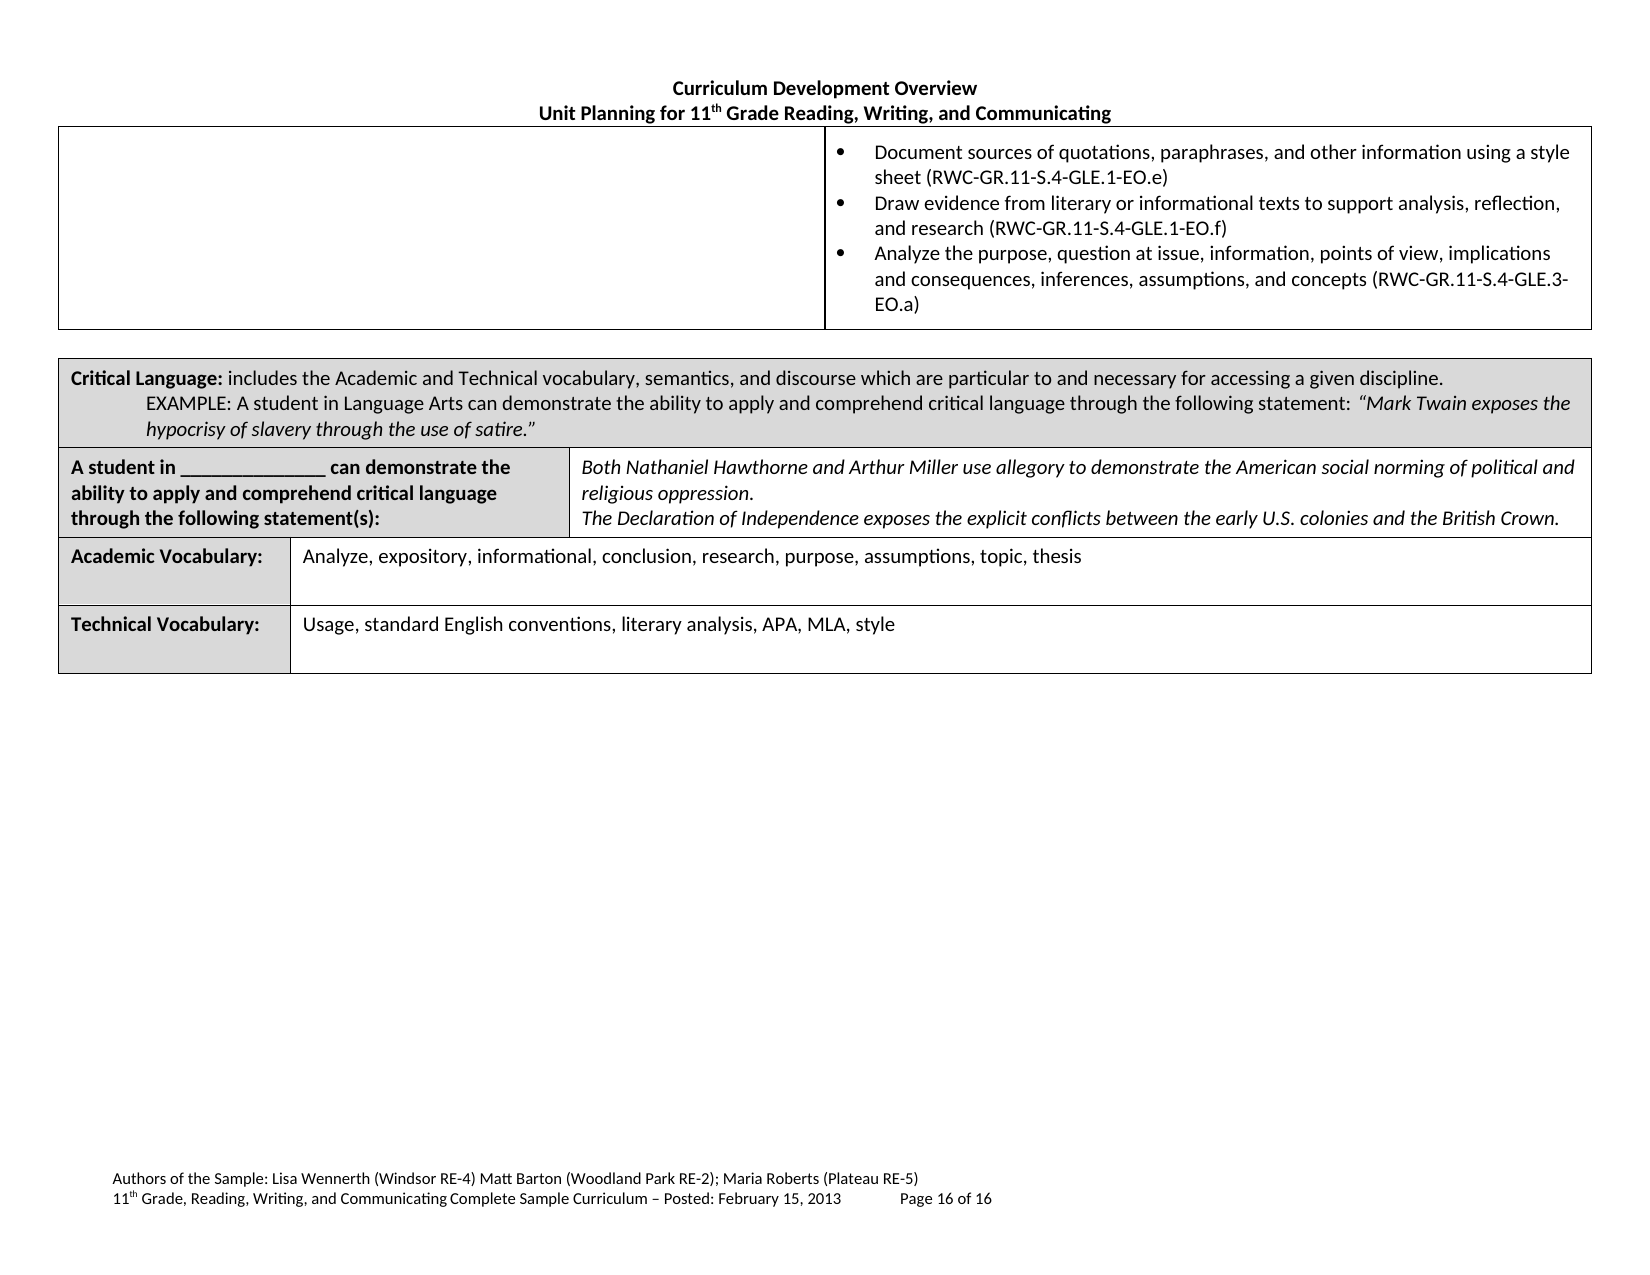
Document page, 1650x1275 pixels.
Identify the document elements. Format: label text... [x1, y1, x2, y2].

table_cell Technical Vocabulary: [59, 606, 290, 673]
table_cell Both Nathaniel Hawthorne and Arthur Miller use allegory to demonstrate the American social norming of political and religious oppression. The Declaration of Independence exposes the explicit conflicts between the early U.S. colonies and the British Crown. [570, 448, 1591, 537]
table_header Critical Language: includes the Academic and Technical vocabulary, semantics, and discourse which are particular to and necessary for accessing a given discipline. EXAMPLE: A student in Language Arts can demonstrate the ability to apply and comprehend critical language through the following statement: “Mark Twain exposes the hypocrisy of slavery through the use of satire.” [59, 359, 1591, 447]
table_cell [826, 127, 1591, 329]
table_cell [59, 127, 824, 329]
table_cell Usage, standard English conventions, literary analysis, APA, MLA, style [291, 606, 1591, 673]
table_cell A student in ______________ can demonstrate the ability to apply and comprehend critical language through the following statement(s): [59, 448, 569, 537]
table_cell Analyze, expository, informational, conclusion, research, purpose, assumptions, topic, thesis [291, 538, 1591, 604]
table_cell Academic Vocabulary: [59, 538, 290, 604]
